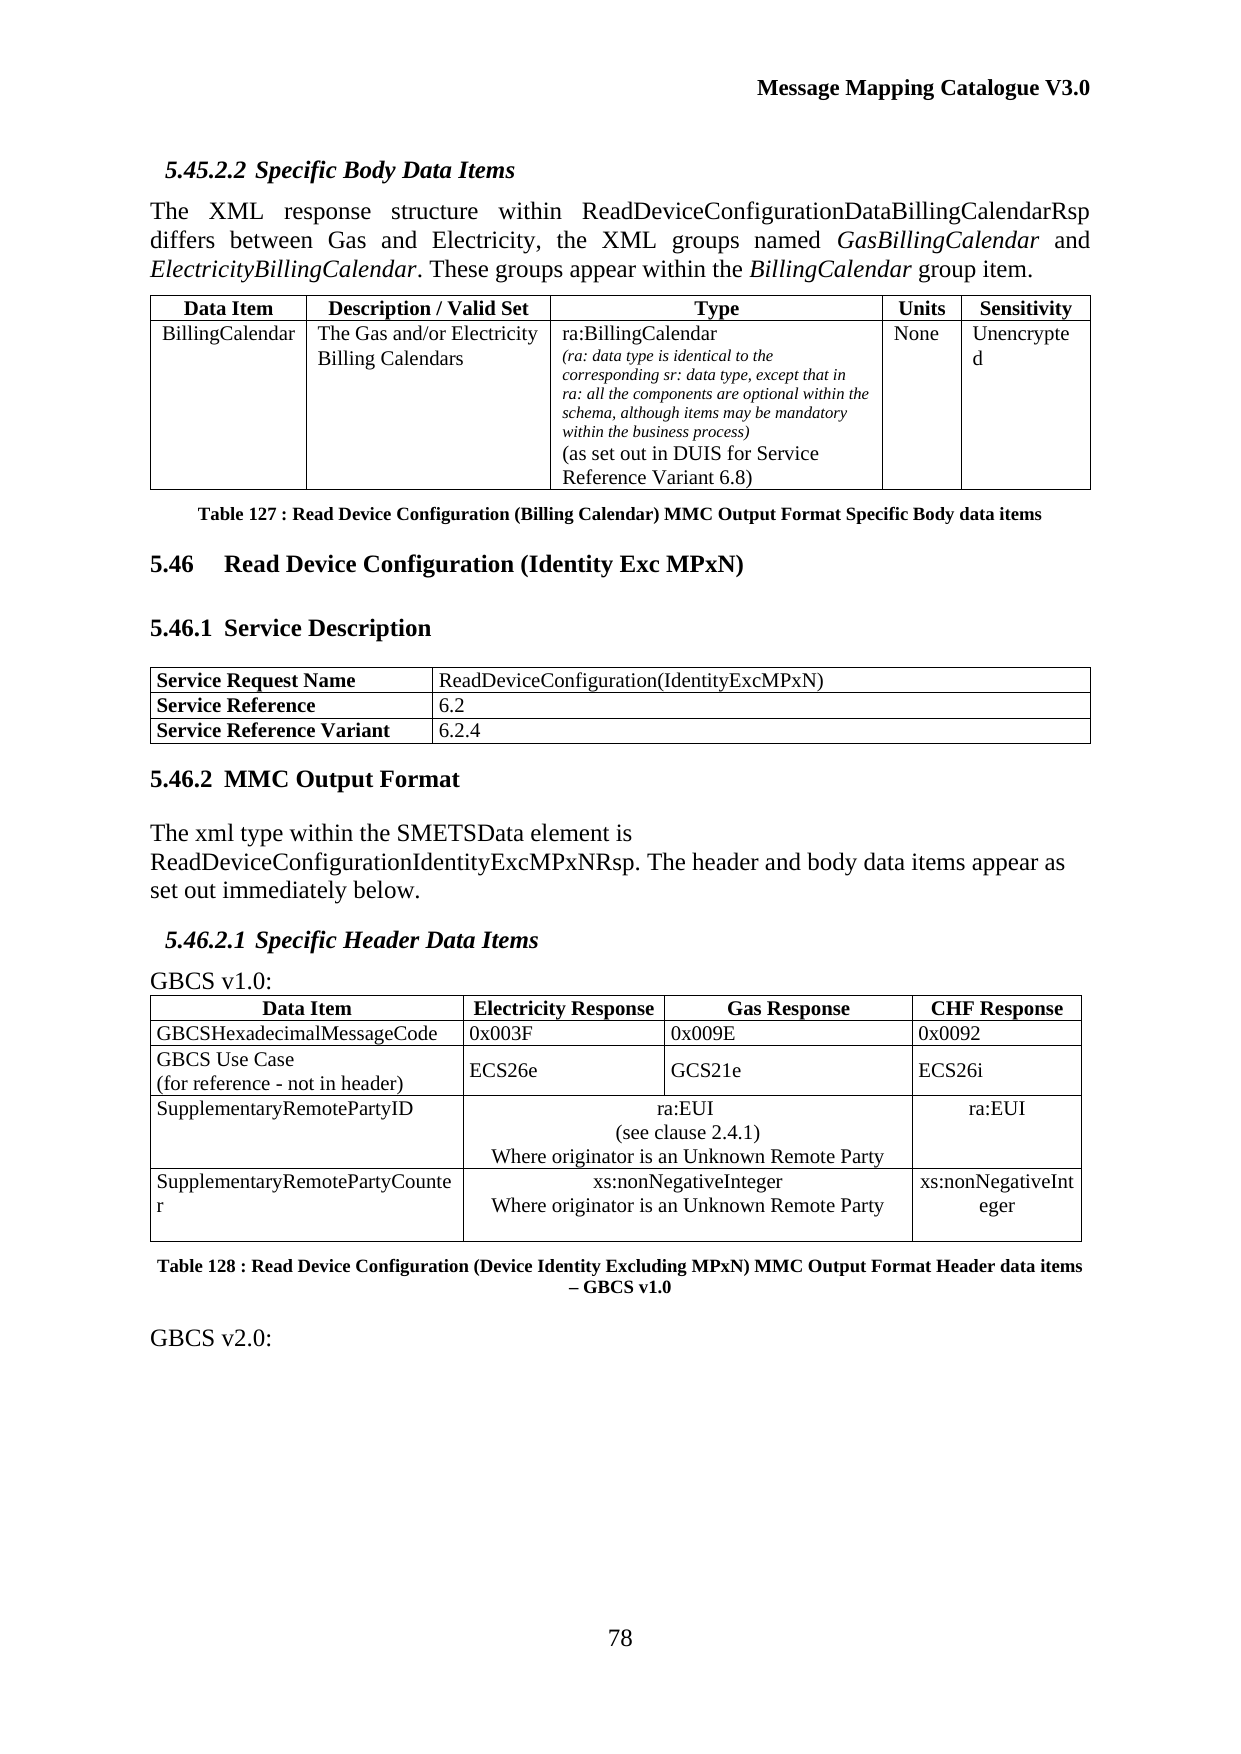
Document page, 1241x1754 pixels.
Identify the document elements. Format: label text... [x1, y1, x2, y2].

text GBCS v2.0: [150, 1323, 1090, 1351]
text GBCS v1.0: [150, 966, 1090, 995]
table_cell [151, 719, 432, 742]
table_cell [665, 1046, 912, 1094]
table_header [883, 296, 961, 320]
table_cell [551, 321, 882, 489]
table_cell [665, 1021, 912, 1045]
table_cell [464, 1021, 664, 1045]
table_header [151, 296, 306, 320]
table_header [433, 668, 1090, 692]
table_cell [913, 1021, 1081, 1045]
subtitle MMC Output Format [150, 764, 1090, 793]
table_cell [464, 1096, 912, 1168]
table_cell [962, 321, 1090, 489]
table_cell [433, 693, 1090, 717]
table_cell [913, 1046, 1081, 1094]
subtitle Read Device Configuration (Identity Exc MPxN) [150, 549, 1090, 578]
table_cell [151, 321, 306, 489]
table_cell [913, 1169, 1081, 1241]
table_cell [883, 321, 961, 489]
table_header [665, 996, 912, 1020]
subtitle Service Description [150, 613, 1090, 642]
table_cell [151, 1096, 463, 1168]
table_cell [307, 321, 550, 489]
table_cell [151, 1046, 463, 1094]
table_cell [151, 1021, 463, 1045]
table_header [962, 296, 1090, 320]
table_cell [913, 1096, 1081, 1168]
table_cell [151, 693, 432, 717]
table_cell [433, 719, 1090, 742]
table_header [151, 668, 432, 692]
subtitle Specific Header Data Items [165, 925, 1090, 954]
text The XML response structure within ReadDeviceConfigurationDataBillingCalendarRsp differs between Gas and Electricity, the XML groups named GasBillingCalendar and ElectricityBillingCalendar. These groups appear within the BillingCalendar group item. [150, 196, 1090, 283]
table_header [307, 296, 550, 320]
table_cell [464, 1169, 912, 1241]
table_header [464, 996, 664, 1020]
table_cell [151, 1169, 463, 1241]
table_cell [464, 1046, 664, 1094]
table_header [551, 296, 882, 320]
subtitle Specific Body Data Items [165, 155, 1090, 184]
text The xml type within the SMETSData element is ReadDeviceConfigurationIdentityExcMPxNRsp. The header and body data items appear as set out immediately below. [150, 818, 1090, 904]
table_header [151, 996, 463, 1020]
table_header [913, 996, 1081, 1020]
